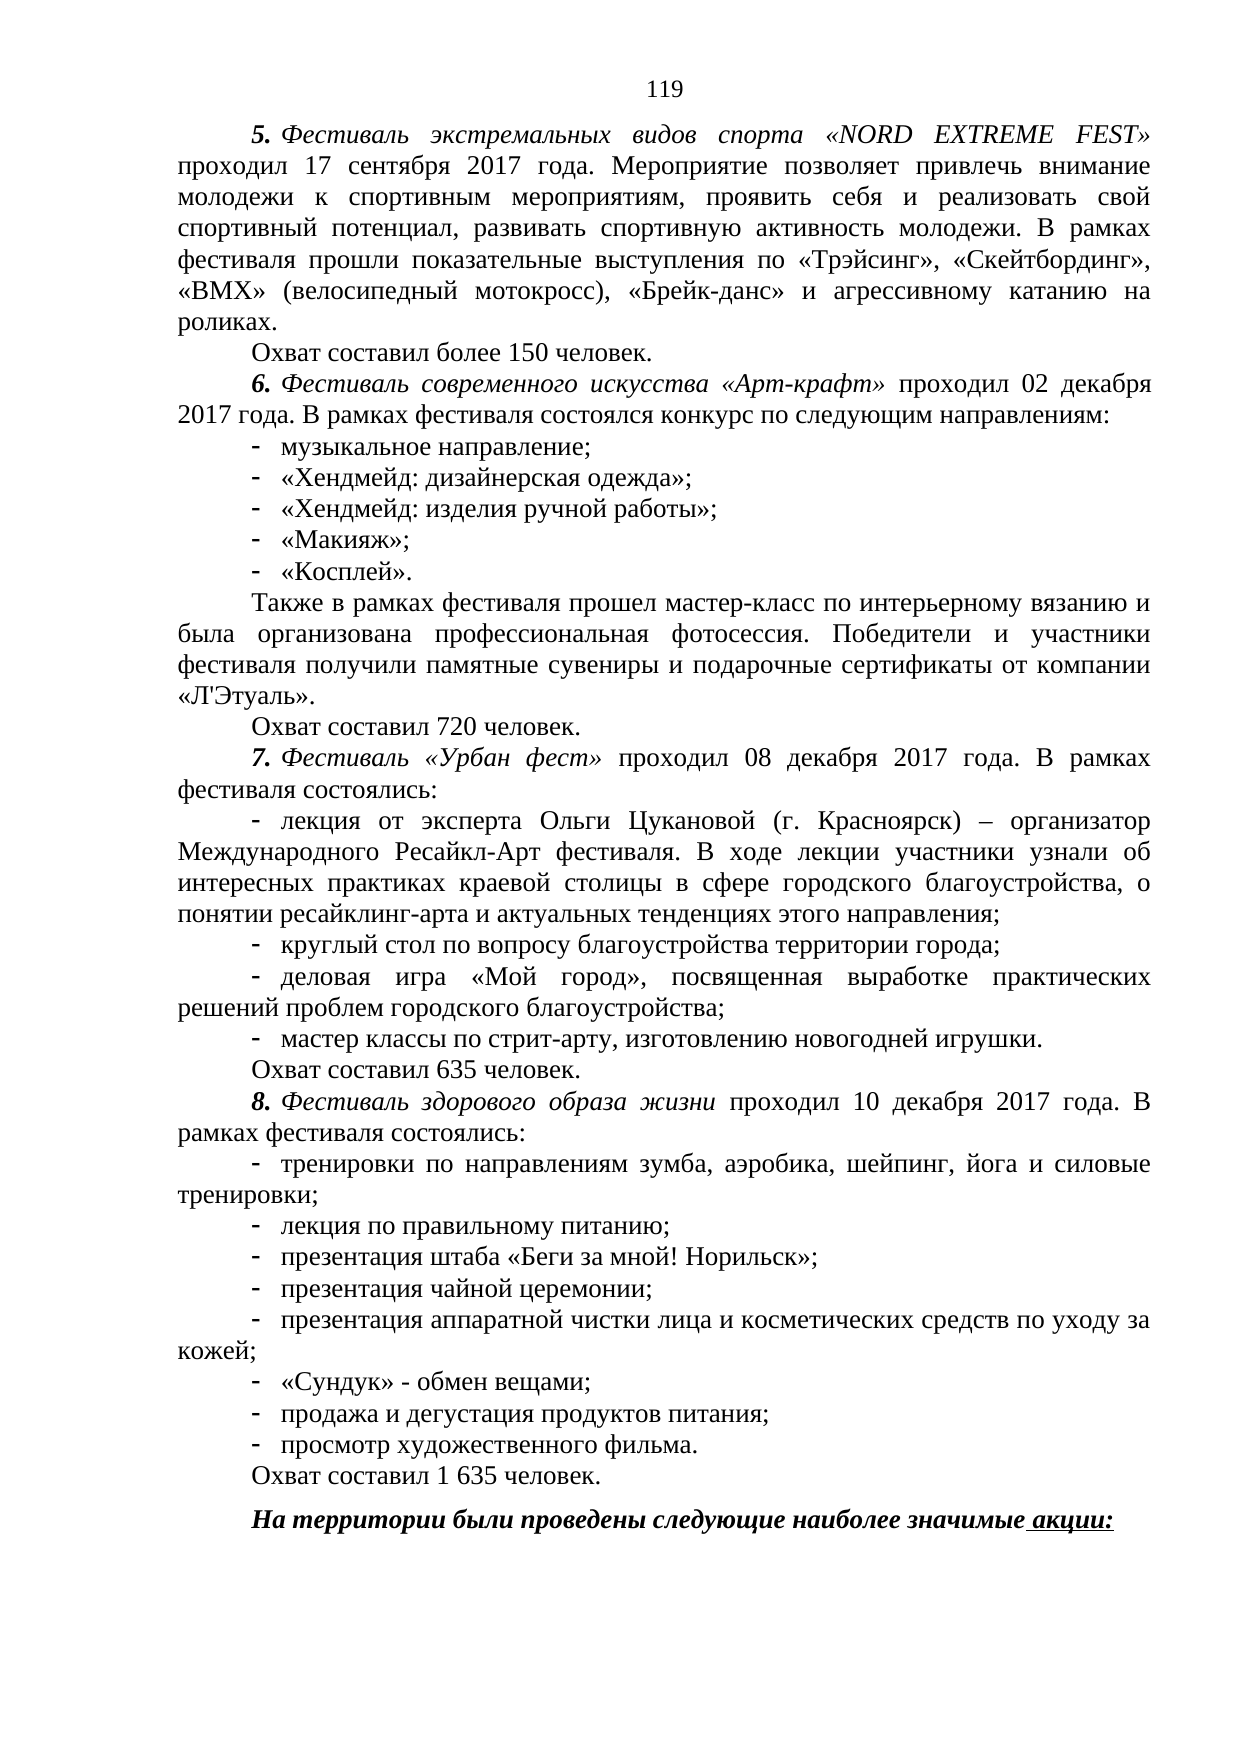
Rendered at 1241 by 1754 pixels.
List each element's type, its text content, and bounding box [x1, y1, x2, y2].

text На территории были проведены следующие наиболее значимые акции: [177, 1503, 1152, 1534]
list Охват составил 1 635 человек. [251, 1459, 1152, 1490]
list «Макияж»; [177, 523, 1152, 554]
text Охват составил более 150 человек. [177, 336, 1152, 367]
list Фестиваль здорового образа жизни проходил 10 декабря 2017 года. В рамках фестиваля состоялись: [177, 1084, 1152, 1147]
list «Сундук» - обмен вещами; [177, 1365, 1152, 1397]
list музыкальное направление; [177, 429, 1152, 461]
list «Хендмейд: изделия ручной работы»; [177, 492, 1152, 523]
list презентация аппаратной чистки лица и косметических средств по уходу за кожей; [177, 1303, 1152, 1365]
list лекция по правильному питанию; [177, 1209, 1152, 1241]
list «Косплей». [177, 554, 1152, 586]
list круглый стол по вопросу благоустройства территории города; [177, 928, 1152, 960]
list продажа и дегустация продуктов питания; [177, 1397, 1152, 1428]
list просмотр художественного фильма. [177, 1428, 1152, 1459]
list лекция от эксперта Ольги Цукановой (г. Красноярск) – организатор Международного Ресайкл-Арт фестиваля. В ходе лекции участники узнали об интересных практиках краевой столицы в сфере городского благоустройства, о понятии ресайклинг-арта и актуальных тенденциях этого направления; [177, 804, 1152, 928]
list деловая игра «Мой город», посвященная выработке практических решений проблем городского благоустройства; [177, 960, 1152, 1022]
text Охват составил 635 человек. [177, 1053, 1152, 1084]
text Также в рамках фестиваля прошел мастер-класс по интерьерному вязанию и была организована профессиональная фотосессия. Победители и участники фестиваля получили памятные сувениры и подарочные сертификаты от компании «Л'Этуаль». [177, 586, 1152, 710]
list Фестиваль «Урбан фест» проходил 08 декабря 2017 года. В рамках фестиваля состоялись: [177, 742, 1152, 804]
list презентация штаба «Беги за мной! Норильск»; [177, 1241, 1152, 1272]
list Фестиваль экстремальных видов спорта «NORD EXTREME FEST» проходил 17 сентября 2017 года. Мероприятие позволяет привлечь внимание молодежи к спортивным мероприятиям, проявить себя и реализовать свой спортивный потенциал, развивать спортивную активность молодежи. В рамках фестиваля прошли показательные выступления по «Трэйсинг», «Скейтбординг», «BMX» (велосипедный мотокросс), «Брейк-данс» и агрессивному катанию на роликах. [177, 118, 1152, 336]
text Охват составил 720 человек. [177, 710, 1152, 742]
list мастер классы по стрит-арту, изготовлению новогодней игрушки. [177, 1022, 1152, 1053]
list «Хендмейд: дизайнерская одежда»; [177, 461, 1152, 492]
list Фестиваль современного искусства «Арт-крафт» проходил 02 декабря 2017 года. В рамках фестиваля состоялся конкурс по следующим направлениям: [177, 367, 1152, 429]
list презентация чайной церемонии; [177, 1272, 1152, 1303]
list тренировки по направлениям зумба, аэробика, шейпинг, йога и силовые тренировки; [177, 1147, 1152, 1209]
